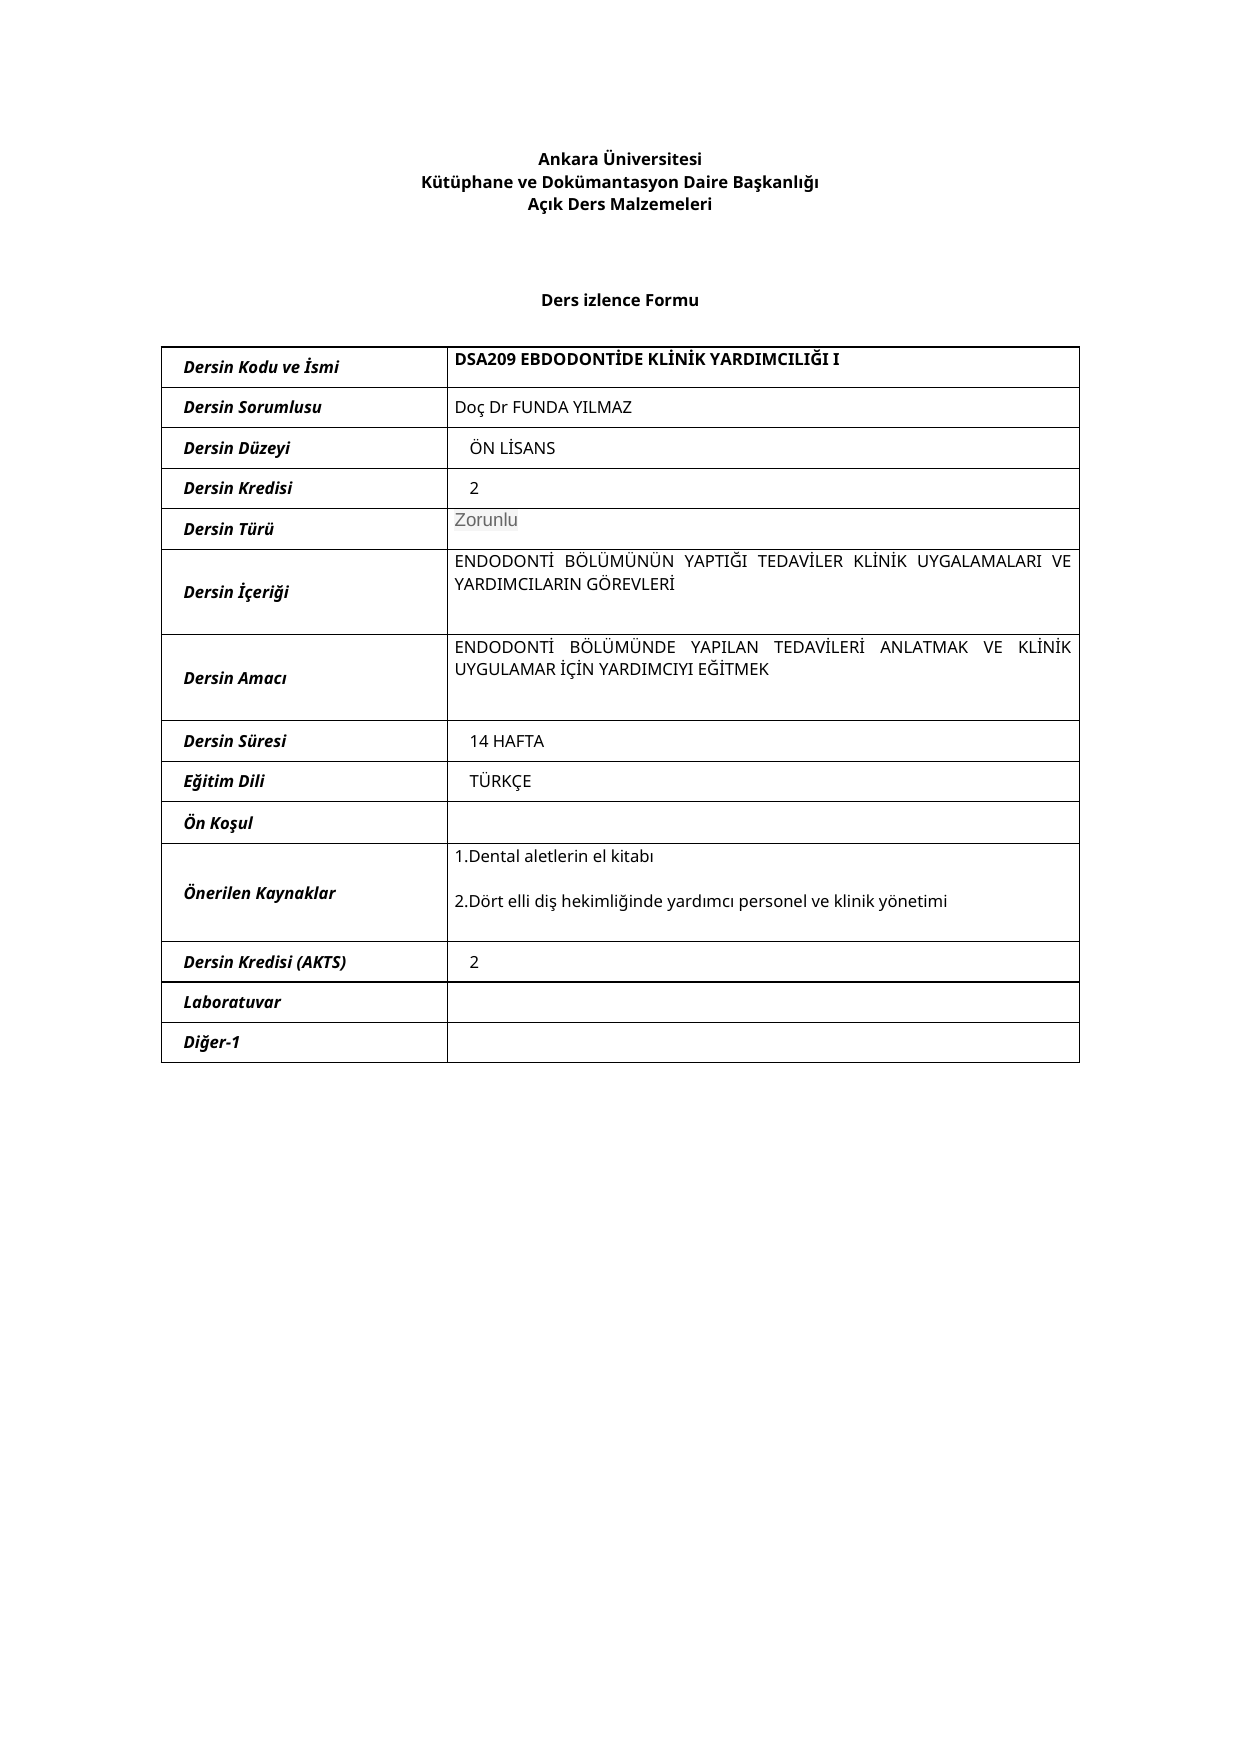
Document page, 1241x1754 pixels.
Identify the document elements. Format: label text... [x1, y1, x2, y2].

table_cell Dersin Sorumlusu [162, 388, 447, 427]
table_cell Ön Koşul [162, 802, 447, 843]
table_cell Dersin Düzeyi [162, 428, 447, 468]
table_cell ÖN LİSANS [448, 428, 1079, 468]
table_cell TÜRKÇE [448, 762, 1079, 801]
table_header Dersin Kodu ve İsmi [162, 348, 447, 387]
text Ders izlence Formu [148, 288, 1093, 311]
table_cell 2 [448, 469, 1079, 508]
table_cell Önerilen Kaynaklar [162, 844, 447, 941]
table_cell Dersin Kredisi [162, 469, 447, 508]
table_cell 1.Dental aletlerin el kitabı 2.Dört elli diş hekimliğinde yardımcı personel ve klinik yönetimi [448, 844, 1079, 941]
table_cell 2 [448, 942, 1079, 981]
table_cell Laboratuvar [162, 983, 447, 1022]
table_cell Dersin Kredisi (AKTS) [162, 942, 447, 981]
table_cell Dersin İçeriği [162, 550, 447, 634]
table_cell ENDODONTİ BÖLÜMÜNDE YAPILAN TEDAVİLERİ ANLATMAK VE KLİNİK UYGULAMAR İÇİN YARDIMCIYI EĞİTMEK [448, 635, 1079, 720]
text Ankara Üniversitesi Kütüphane ve Dokümantasyon Daire Başkanlığı [148, 148, 1093, 193]
table_cell Doç Dr FUNDA YILMAZ [448, 388, 1079, 427]
table_cell Eğitim Dili [162, 762, 447, 801]
table_cell Dersin Türü [162, 509, 447, 548]
table_cell Dersin Süresi [162, 721, 447, 761]
table_cell Dersin Amacı [162, 635, 447, 720]
table_cell Zorunlu [448, 509, 1079, 548]
text Açık Ders Malzemeleri [148, 193, 1093, 216]
table_cell [448, 1023, 1079, 1062]
table_cell Diğer-1 [162, 1023, 447, 1062]
table_cell [448, 983, 1079, 1022]
table_cell ENDODONTİ BÖLÜMÜNÜN YAPTIĞI TEDAVİLER KLİNİK UYGALAMALARI VE YARDIMCILARIN GÖREVLERİ [448, 550, 1079, 634]
table_header DSA209 EBDODONTİDE KLİNİK YARDIMCILIĞI I [448, 348, 1079, 387]
table_cell 14 HAFTA [448, 721, 1079, 761]
table_cell [448, 802, 1079, 843]
